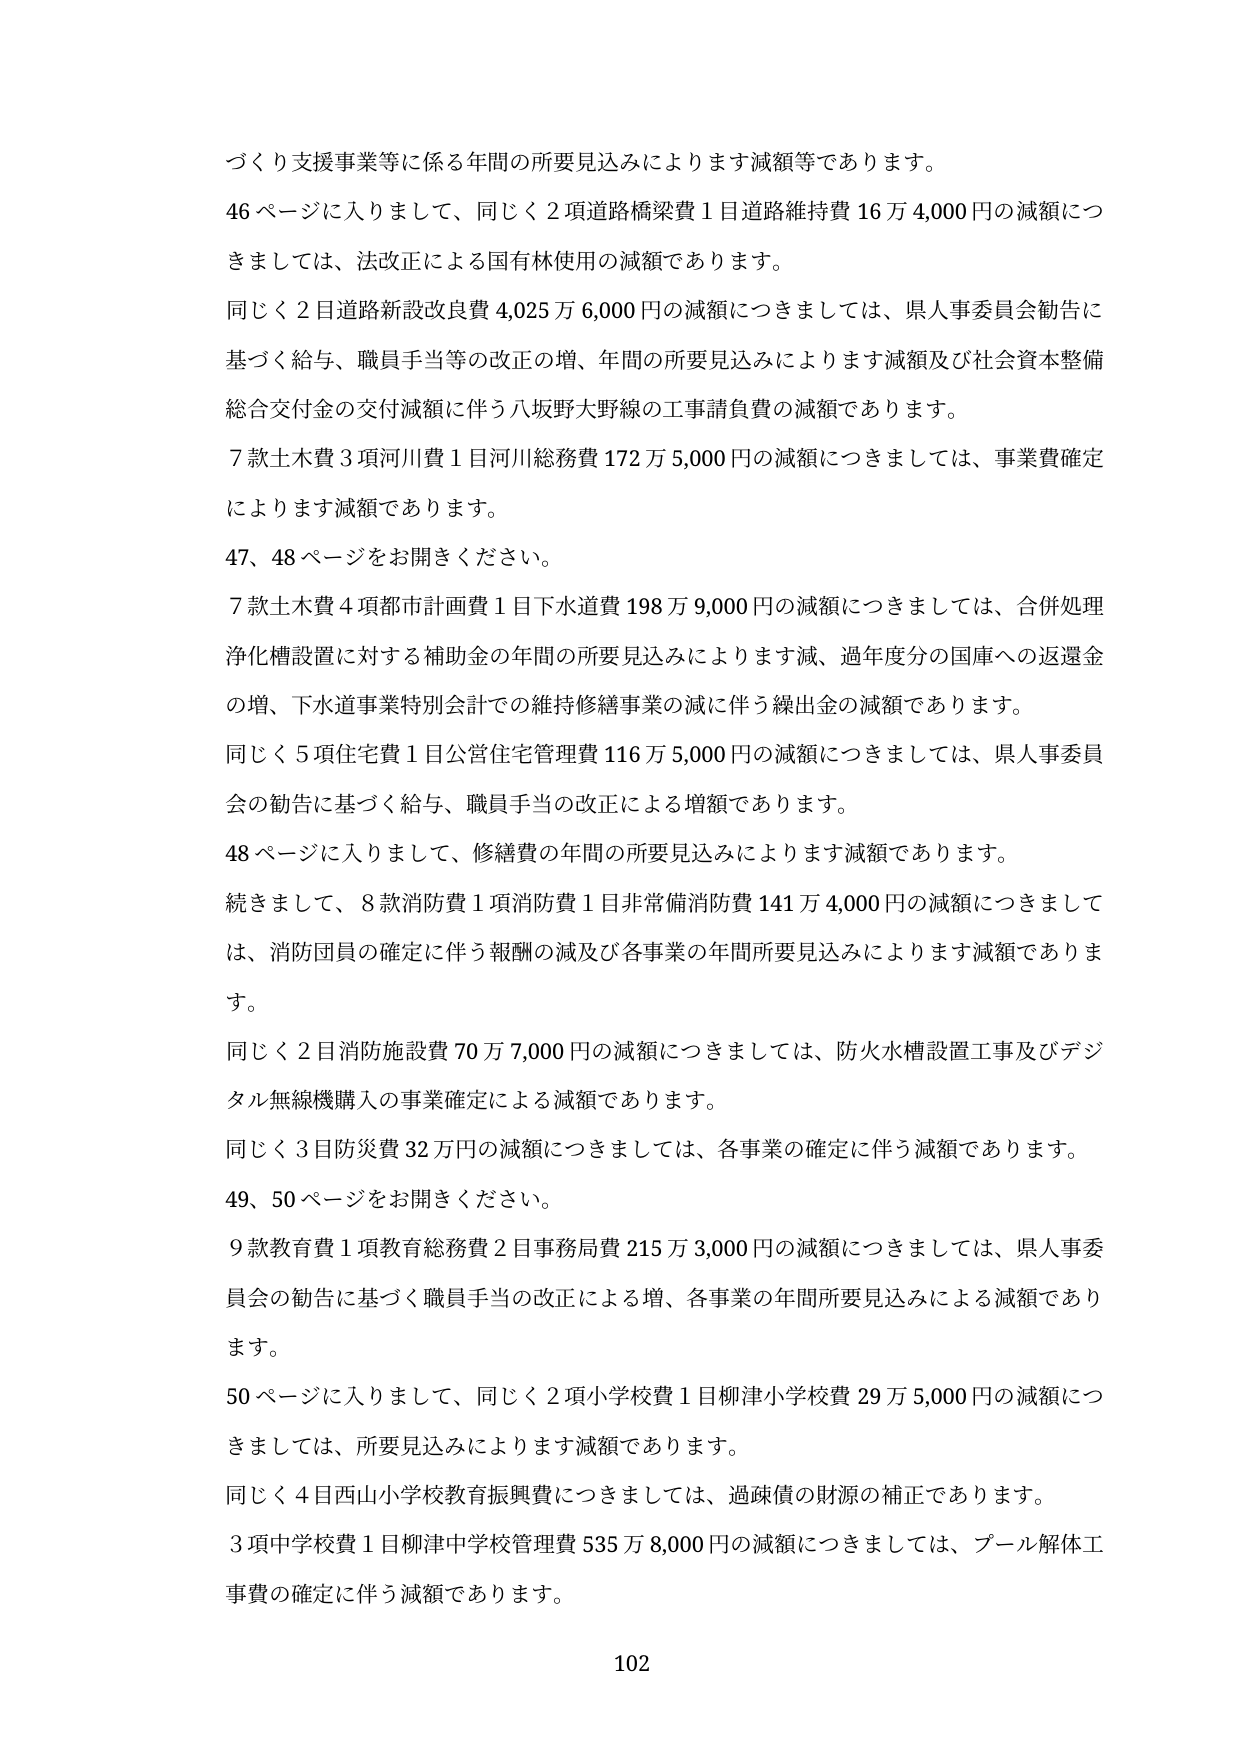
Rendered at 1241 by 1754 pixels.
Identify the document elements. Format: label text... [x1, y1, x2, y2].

text 同じく２目道路新設改良費4,025万6,000円の減額につきましては、県人事委員会勧告に基づく給与、職員手当等の改正の増、年間の所要見込みによります減額及び社会資本整備総合交付金の交付減額に伴う八坂野大野線の工事請負費の減額であります。 [159, 284, 1104, 433]
text 同じく３目防災費32万円の減額につきましては、各事業の確定に伴う減額であります。 [159, 1124, 1104, 1173]
text 同じく２目消防施設費70万7,000円の減額につきましては、防火水槽設置工事及びデジタル無線機購入の事業確定による減額であります。 [159, 1025, 1104, 1124]
text ７款土木費４項都市計画費１目下水道費198万9,000円の減額につきましては、合併処理浄化槽設置に対する補助金の年間の所要見込みによります減、過年度分の国庫への返還金の増、下水道事業特別会計での維持修繕事業の減に伴う繰出金の減額であります。 [159, 581, 1104, 729]
text ３項中学校費１目柳津中学校管理費535万8,000円の減額につきましては、プール解体工事費の確定に伴う減額であります。 [159, 1519, 1104, 1618]
text 47、48ページをお開きください。 [159, 531, 1104, 581]
text 49、50ページをお開きください。 [159, 1173, 1104, 1223]
text 46ページに入りまして、同じく２項道路橋梁費１目道路維持費16万4,000円の減額につきましては、法改正による国有林使用の減額であります。 [159, 186, 1104, 284]
text 同じく４目西山小学校教育振興費につきましては、過疎債の財源の補正であります。 [159, 1469, 1104, 1519]
text 50ページに入りまして、同じく２項小学校費１目柳津小学校費29万5,000円の減額につきましては、所要見込みによります減額であります。 [159, 1371, 1104, 1469]
text 48ページに入りまして、修繕費の年間の所要見込みによります減額であります。 [159, 828, 1104, 877]
text 同じく５項住宅費１目公営住宅管理費116万5,000円の減額につきましては、県人事委員会の勧告に基づく給与、職員手当の改正による増額であります。 [159, 729, 1104, 828]
text 続きまして、８款消防費１項消防費１目非常備消防費141万4,000円の減額につきましては、消防団員の確定に伴う報酬の減及び各事業の年間所要見込みによります減額であります。 [159, 877, 1104, 1025]
text ７款土木費３項河川費１目河川総務費172万5,000円の減額につきましては、事業費確定によります減額であります。 [159, 433, 1104, 531]
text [159, 136, 1104, 186]
text ９款教育費１項教育総務費２目事務局費215万3,000円の減額につきましては、県人事委員会の勧告に基づく職員手当の改正による増、各事業の年間所要見込みによる減額であります。 [159, 1223, 1104, 1371]
